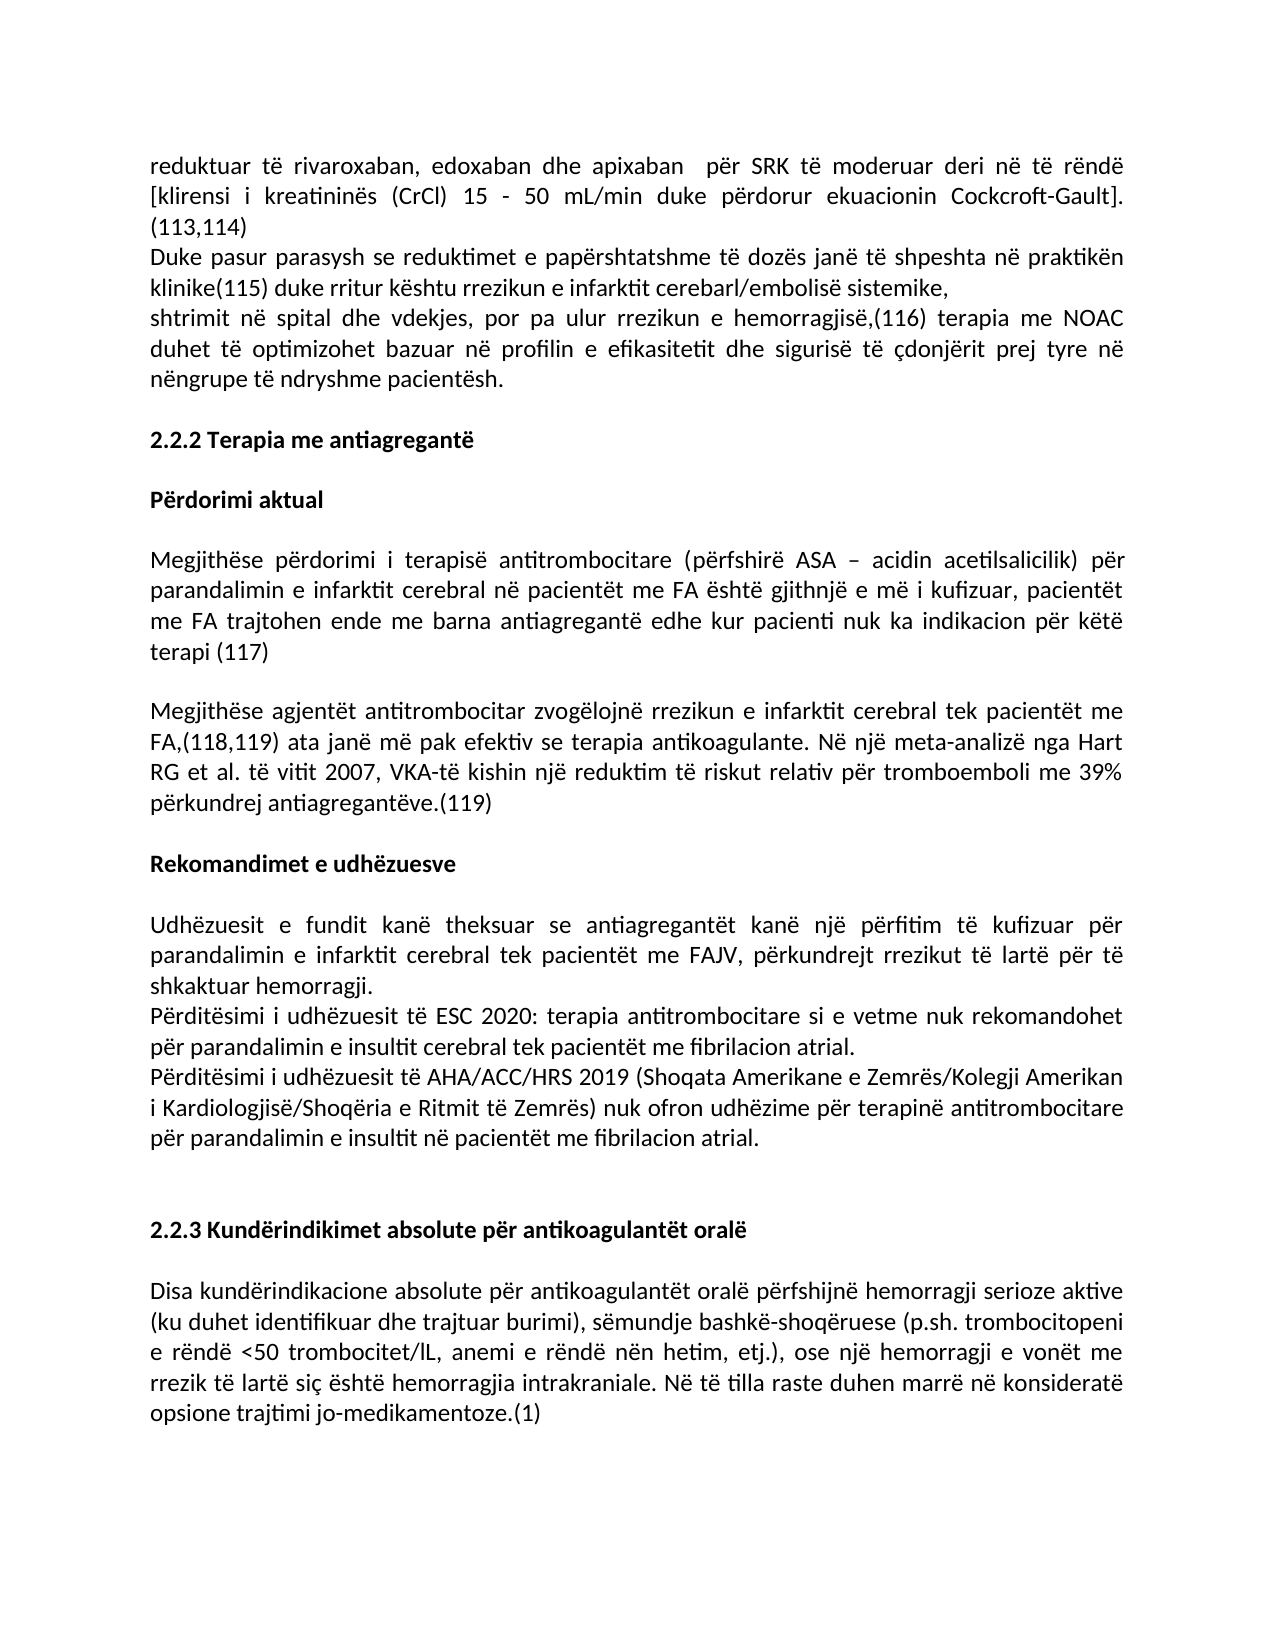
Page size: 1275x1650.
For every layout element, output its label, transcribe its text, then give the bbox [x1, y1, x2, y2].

text Megjithëse përdorimi i terapisë antitrombocitare (përfshirë ASA – acidin acetilsalicilik) për parandalimin e infarktit cerebral në pacientët me FA është gjithnjë e më i kufizuar, pacientët me FA trajtohen ende me barna antiagregantë edhe kur pacienti nuk ka indikacion për këtë terapi (117) [150, 544, 1125, 666]
text 2.2.2 Terapia me antiagregantë [150, 425, 1125, 455]
text Udhëzuesit e fundit kanë theksuar se antiagregantët kanë një përfitim të kufizuar për parandalimin e infarktit cerebral tek pacientët me FAJV, përkundrejt rrezikut të lartë për të shkaktuar hemorragji. [150, 909, 1125, 1001]
text Përditësimi i udhëzuesit të ESC 2020: terapia antitrombocitare si e vetme nuk rekomandohet për parandalimin e insultit cerebral tek pacientët me fibrilacion atrial. [150, 1001, 1125, 1062]
text Përdorimi aktual [150, 484, 1125, 515]
text Megjithëse agjentët antitrombocitar zvogëlojnë rrezikun e infarktit cerebral tek pacientët me FA,(118,119) ata janë më pak efektiv se terapia antikoagulante. Në një meta-analizë nga Hart RG et al. të vitit 2007, VKA-të kishin një reduktim të riskut relativ për tromboemboli me 39% përkundrej antiagregantëve.(119) [150, 695, 1125, 817]
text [150, 150, 1125, 242]
text Duke pasur parasysh se reduktimet e papërshtatshme të dozës janë të shpeshta në praktikën klinike(115) duke rritur kështu rrezikun e infarktit cerebarl/embolisë sistemike, [150, 242, 1125, 303]
text shtrimit në spital dhe vdekjes, por pa ulur rrezikun e hemorragjisë,(116) terapia me NOAC duhet të optimizohet bazuar në profilin e efikasitetit dhe sigurisë të çdonjërit prej tyre në nëngrupe të ndryshme pacientësh. [150, 303, 1125, 394]
text 2.2.3 Kundërindikimet absolute për antikoagulantët oralë [150, 1214, 1125, 1245]
text Disa kundërindikacione absolute për antikoagulantët oralë përfshijnë hemorragji serioze aktive (ku duhet identifikuar dhe trajtuar burimi), sëmundje bashkë-shoqëruese (p.sh. trombocitopeni e rëndë <50 trombocitet/lL, anemi e rëndë nën hetim, etj.), ose një hemorragji e vonët me rrezik të lartë siç është hemorragjia intrakraniale. Në të tilla raste duhen marrë në konsideratë opsione trajtimi jo-medikamentoze.(1) [150, 1275, 1125, 1428]
text Përditësimi i udhëzuesit të AHA/ACC/HRS 2019 (Shoqata Amerikane e Zemrës/Kolegji Amerikan i Kardiologjisë/Shoqëria e Ritmit të Zemrës) nuk ofron udhëzime për terapinë antitrombocitare për parandalimin e insultit në pacientët me fibrilacion atrial. [150, 1062, 1125, 1153]
text Rekomandimet e udhëzuesve [150, 848, 1125, 878]
